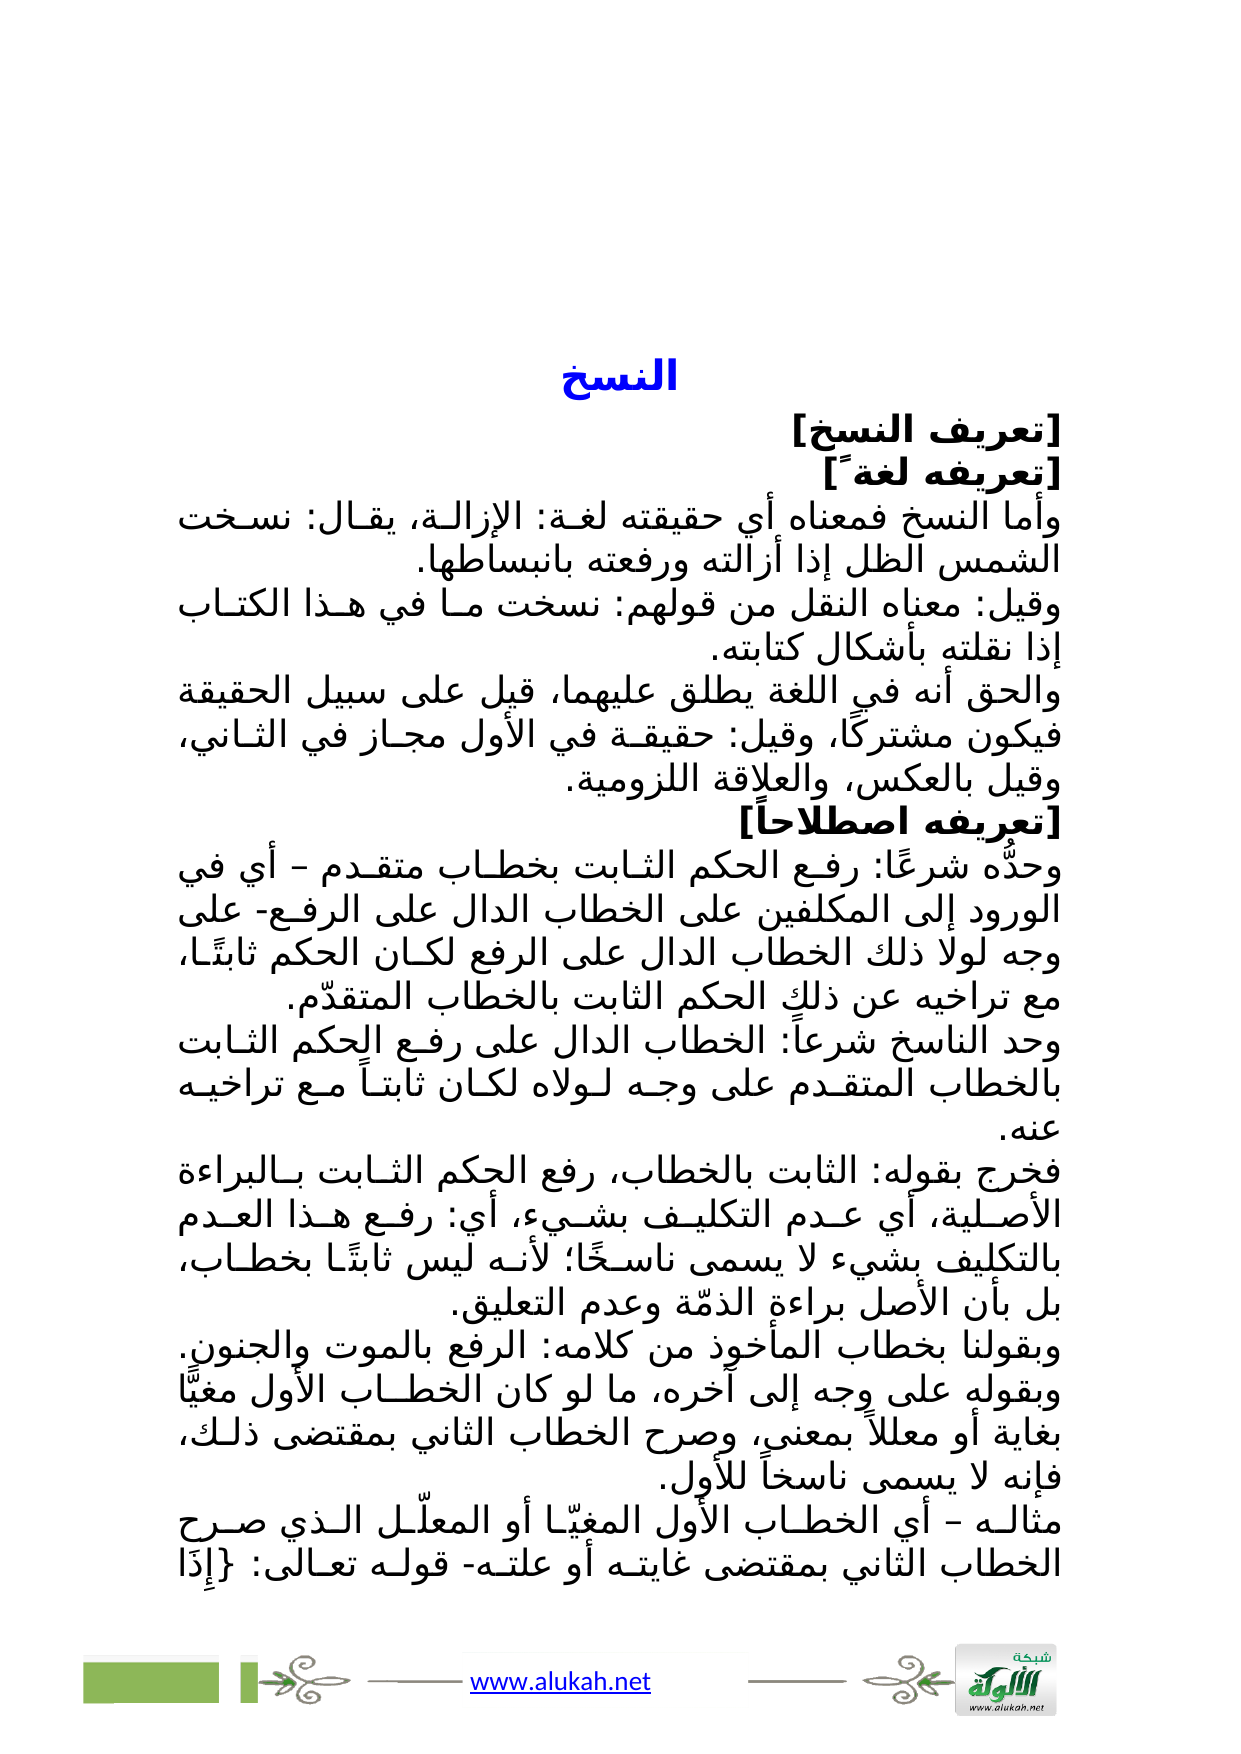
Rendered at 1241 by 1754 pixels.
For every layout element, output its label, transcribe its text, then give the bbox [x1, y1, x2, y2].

text وبقولنا بخطاب المأخوذ من كلامه: الرفع بالموت والجنون. وبقوله على وجه إلى آخره، ما لو كان الخطاب الأول مغيًّا بغاية أو معللاً بمعنى، وصرح الخطاب الثاني بمقتضى ذلك، فإنه لا يسمى ناسخاً للأول. [177, 1324, 1063, 1498]
subtitle النسخ [177, 351, 1063, 400]
picture [81, 1641, 1057, 1723]
text وحد الناسخ شرعاً: الخطاب الدال على رفع الحكم الثابت بالخطاب المتقدم على وجه لولاه لكان ثابتاً مع تراخيه عنه. [177, 1018, 1063, 1149]
text [تعريفه اصطلاحاً] [177, 800, 1063, 844]
text [تعريفه لغة ً] [177, 451, 1063, 494]
text وقيل: معناه النقل من قولهم: نسخت ما في هذا الكتاب إذا نقلته بأشكال كتابته. [177, 582, 1063, 669]
text وحدُّه شرعًا: رفع الحكم الثابت بخطاب متقدم – أي في الورود إلى المكلفين على الخطاب الدال على الرفع- على وجه لولا ذلك الخطاب الدال على الرفع لكان الحكم ثابتًا، مع تراخيه عن ذلك الحكم الثابت بالخطاب المتقدّم. [177, 844, 1063, 1018]
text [177, 1498, 1063, 1586]
text وأما النسخ فمعناه أي حقيقته لغة: الإزالة، يقال: نسخت الشمس الظل إذا أزالته ورفعته بانبساطها. [177, 494, 1063, 582]
text [تعريف النسخ] [177, 407, 1063, 451]
text فخرج بقوله: الثابت بالخطاب، رفع الحكم الثابت بالبراءة الأصلية، أي عدم التكليف بشيء، أي: رفع هذا العدم بالتكليف بشيء لا يسمى ناسخًا؛ لأنه ليس ثابتًا بخطاب، بل بأن الأصل براءة الذمّة وعدم التعليق. [177, 1149, 1063, 1324]
text والحق أنه في اللغة يطلق عليهما، قيل على سبيل الحقيقة فيكون مشتركًا، وقيل: حقيقة في الأول مجاز في الثاني، وقيل بالعكس، والعلاقة اللزومية. [177, 669, 1063, 800]
